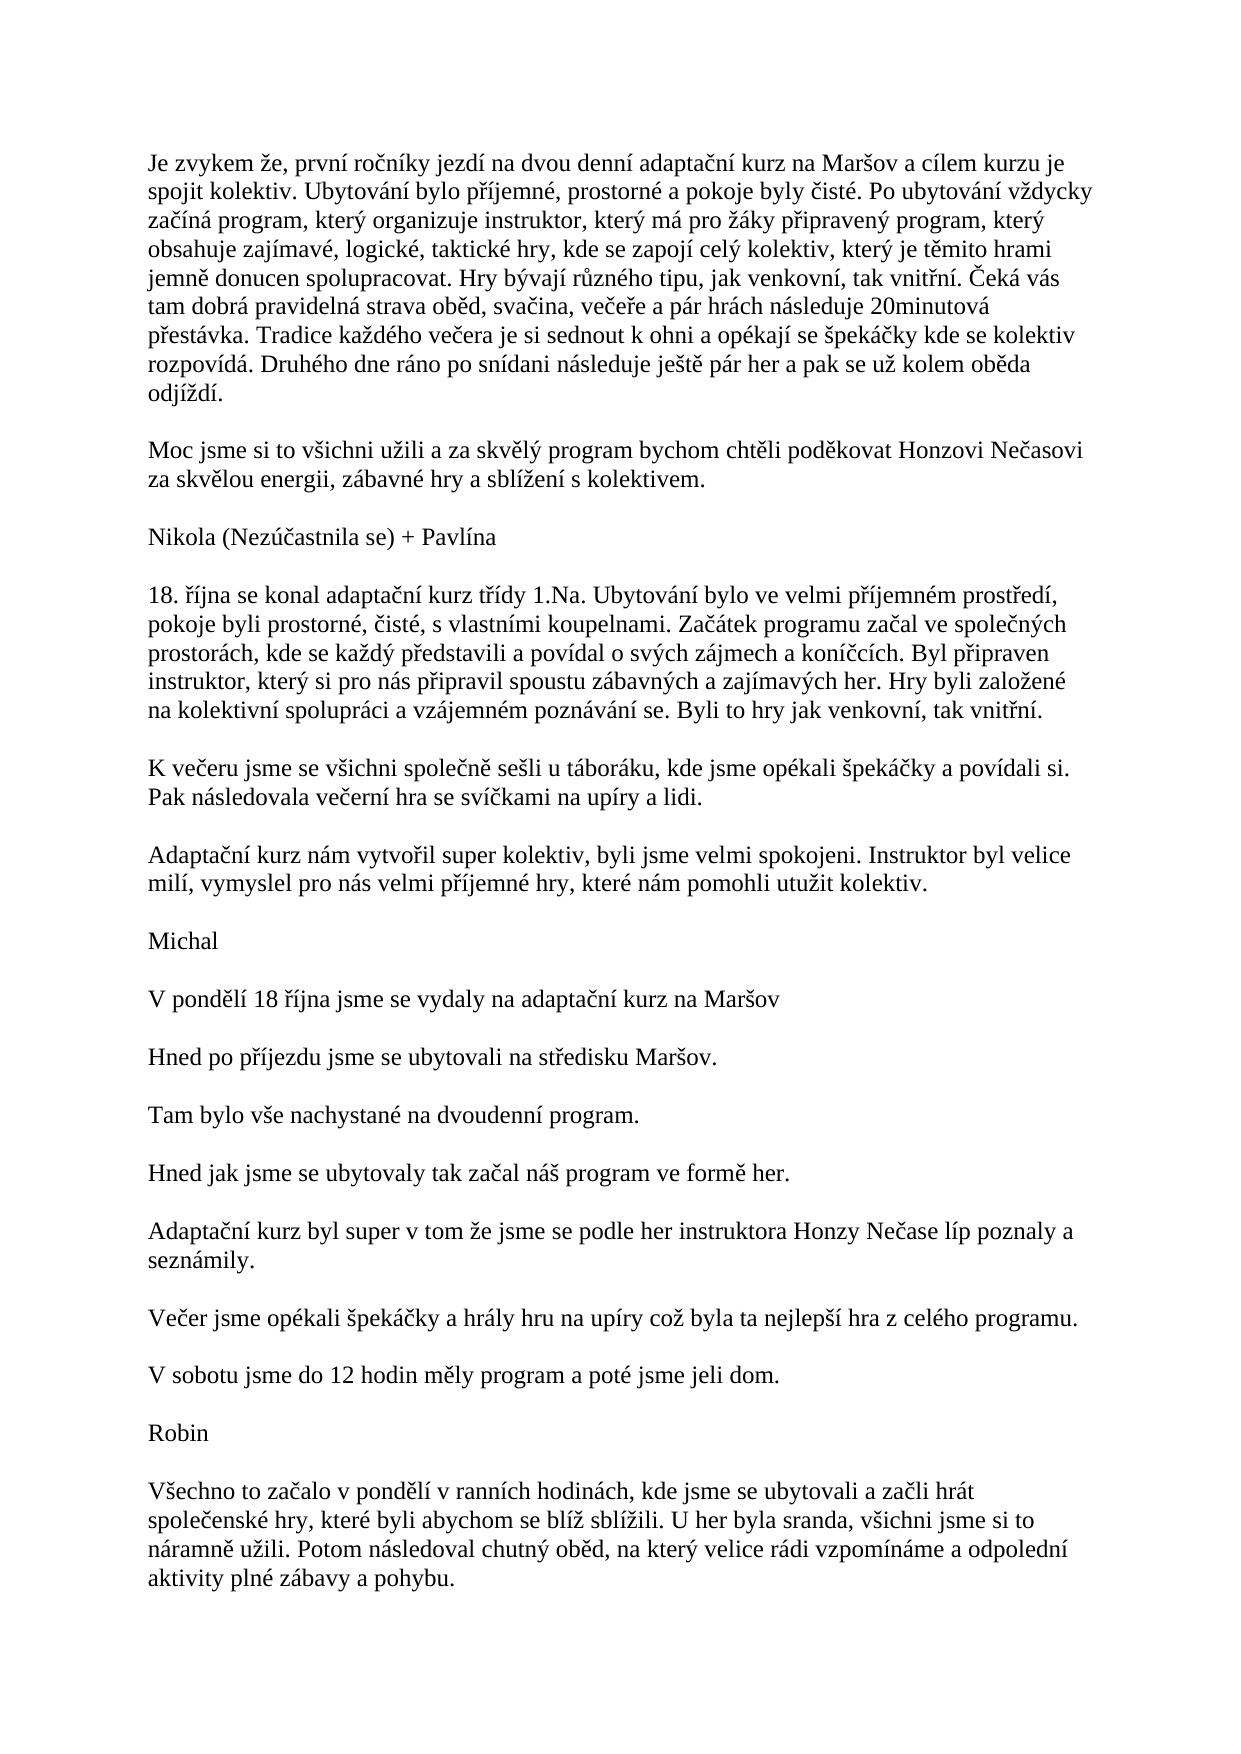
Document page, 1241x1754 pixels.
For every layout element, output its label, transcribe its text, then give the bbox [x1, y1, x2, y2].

text Robin [148, 1418, 1093, 1447]
text Je zvykem že, první ročníky jezdí na dvou denní adaptační kurz na Maršov a cílem kurzu je spojit kolektiv. Ubytování bylo příjemné, prostorné a pokoje byly čisté. Po ubytování vždycky začíná program, který organizuje instruktor, který má pro žáky připravený program, který obsahuje zajímavé, logické, taktické hry, kde se zapojí celý kolektiv, který je těmito hrami jemně donucen spolupracovat. Hry bývají různého tipu, jak venkovní, tak vnitřní. Čeká vás tam dobrá pravidelná strava oběd, svačina, večeře a pár hrách následuje 20minutová přestávka. Tradice každého večera je si sednout k ohni a opékají se špekáčky kde se kolektiv rozpovídá. Druhého dne ráno po snídani následuje ještě pár her a pak se už kolem oběda odjíždí. [148, 148, 1093, 406]
text V sobotu jsme do 12 hodin měly program a poté jsme jeli dom. [148, 1361, 1093, 1389]
text K večeru jsme se všichni společně sešli u táboráku, kde jsme opékali špekáčky a povídali si. Pak následovala večerní hra se svíčkami na upíry a lidi. [148, 753, 1093, 811]
text Tam bylo vše nachystané na dvoudenní program. [148, 1100, 1093, 1129]
text Všechno to začalo v pondělí v ranních hodinách, kde jsme se ubytovali a začli hrát společenské hry, které byli abychom se blíž sblížili. U her byla sranda, všichni jsme si to náramně užili. Potom následoval chutný oběd, na který velice rádi vzpomínáme a odpolední aktivity plné zábavy a pohybu. [148, 1476, 1093, 1591]
text Michal [148, 926, 1093, 955]
text Večer jsme opékali špekáčky a hrály hru na upíry což byla ta nejlepší hra z celého programu. [148, 1303, 1093, 1331]
text Adaptační kurz byl super v tom že jsme se podle her instruktora Honzy Nečase líp poznaly a seznámily. [148, 1216, 1093, 1273]
text Moc jsme si to všichni užili a za skvělý program bychom chtěli poděkovat Honzovi Nečasovi za skvělou energii, zábavné hry a sblížení s kolektivem. [148, 436, 1093, 493]
text V pondělí 18 října jsme se vydaly na adaptační kurz na Maršov [148, 984, 1093, 1013]
text Hned po příjezdu jsme se ubytovali na středisku Maršov. [148, 1042, 1093, 1071]
text Hned jak jsme se ubytovaly tak začal náš program ve formě her. [148, 1158, 1093, 1187]
text Nikola (Nezúčastnila se) + Pavlína [148, 522, 1093, 551]
text 18. října se konal adaptační kurz třídy 1.Na. Ubytování bylo ve velmi příjemném prostředí, pokoje byli prostorné, čisté, s vlastními koupelnami. Začátek programu začal ve společných prostorách, kde se každý představili a povídal o svých zájmech a koníčcích. Byl připraven instruktor, který si pro nás připravil spoustu zábavných a zajímavých her. Hry byli založené na kolektivní spolupráci a vzájemném poznávání se. Byli to hry jak venkovní, tak vnitřní. [148, 580, 1093, 724]
text Adaptační kurz nám vytvořil super kolektiv, byli jsme velmi spokojeni. Instruktor byl velice milí, vymyslel pro nás velmi příjemné hry, které nám pomohli utužit kolektiv. [148, 840, 1093, 897]
